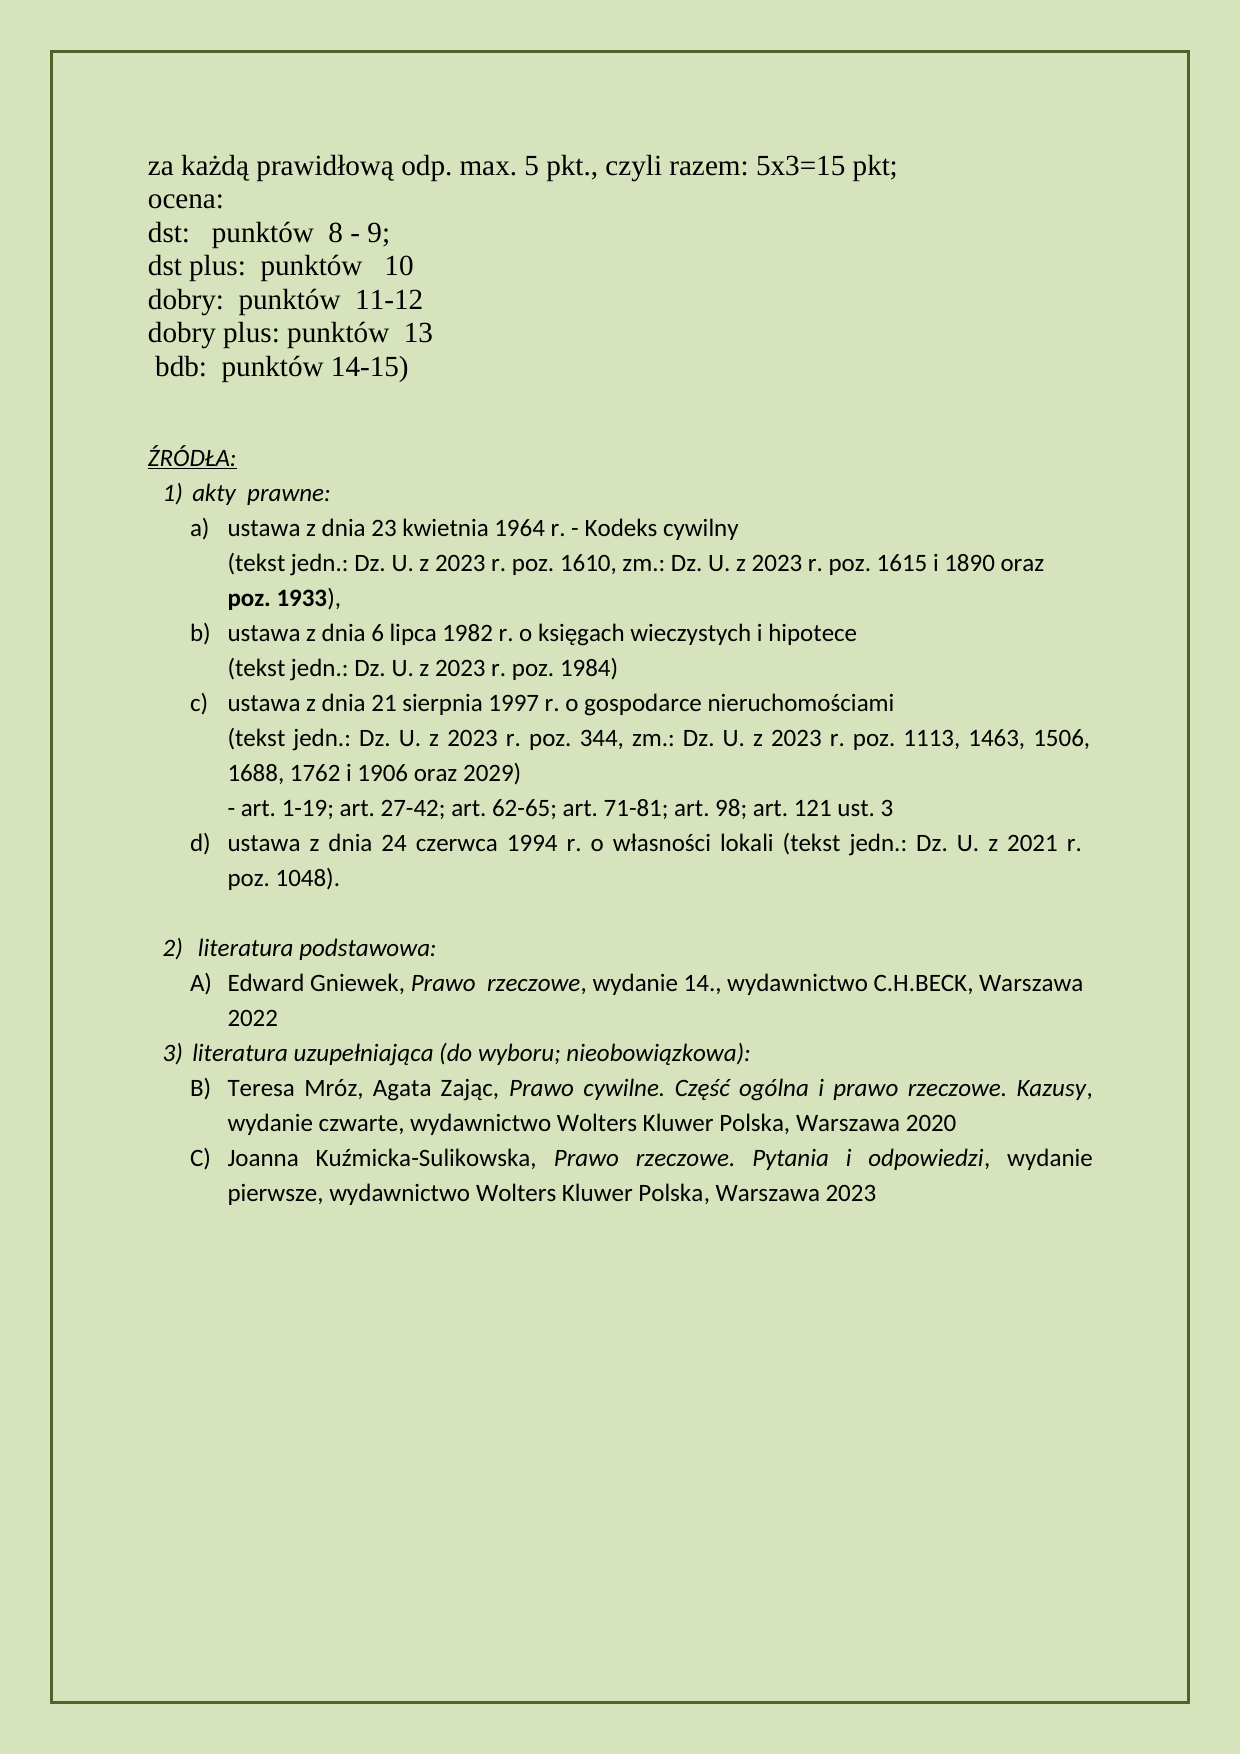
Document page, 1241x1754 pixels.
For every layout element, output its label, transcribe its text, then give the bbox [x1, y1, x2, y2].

list ustawa z dnia 23 kwietnia 1964 r. - Kodeks cywilny (tekst jedn.: Dz. U. z 2023 r. poz. 1610, zm.: Dz. U. z 2023 r. poz. 1615 i 1890 oraz poz. 1933), [190, 512, 1093, 612]
text za każdą prawidłową odp. max. 5 pkt., czyli razem: 5x3=15 pkt; [148, 148, 1093, 181]
text dst plus: punktów 10 [148, 248, 1093, 282]
list ustawa z dnia 6 lipca 1982 r. o księgach wieczystych i hipotece (tekst jedn.: Dz. U. z 2023 r. poz. 1984) [190, 617, 1093, 682]
list ustawa z dnia 24 czerwca 1994 r. o własności lokali (tekst jedn.: Dz. U. z 2021 r. poz. 1048). [190, 827, 1093, 892]
list Teresa Mróz, Agata Zając, Prawo cywilne. Część ogólna i prawo rzeczowe. Kazusy, wydanie czwarte, wydawnictwo Wolters Kluwer Polska, Warszawa 2020 [190, 1072, 1093, 1137]
text bdb: punktów 14-15) [148, 349, 1093, 382]
list akty prawne: [162, 477, 1093, 507]
list literatura podstawowa: [162, 932, 1093, 962]
text ocena: [148, 181, 1093, 215]
list ustawa z dnia 21 sierpnia 1997 r. o gospodarce nieruchomościami [190, 687, 1093, 717]
list - art. 1-19; art. 27-42; art. 62-65; art. 71-81; art. 98; art. 121 ust. 3 [227, 792, 1093, 822]
list literatura uzupełniająca (do wyboru; nieobowiązkowa): [162, 1037, 1093, 1067]
text dst: punktów 8 - 9; [148, 215, 1093, 248]
list Joanna Kuźmicka-Sulikowska, Prawo rzeczowe. Pytania i odpowiedzi, wydanie pierwsze, wydawnictwo Wolters Kluwer Polska, Warszawa 2023 [190, 1142, 1093, 1207]
list Edward Gniewek, Prawo rzeczowe, wydanie 14., wydawnictwo C.H.BECK, Warszawa 2022 [190, 967, 1093, 1032]
list (tekst jedn.: Dz. U. z 2023 r. poz. 344, zm.: Dz. U. z 2023 r. poz. 1113, 1463, 1506, 1688, 1762 i 1906 oraz 2029) [227, 722, 1093, 787]
text dobry plus: punktów 13 [148, 315, 1093, 349]
text dobry: punktów 11-12 [148, 282, 1093, 315]
list ŹRÓDŁA: [148, 442, 1093, 472]
